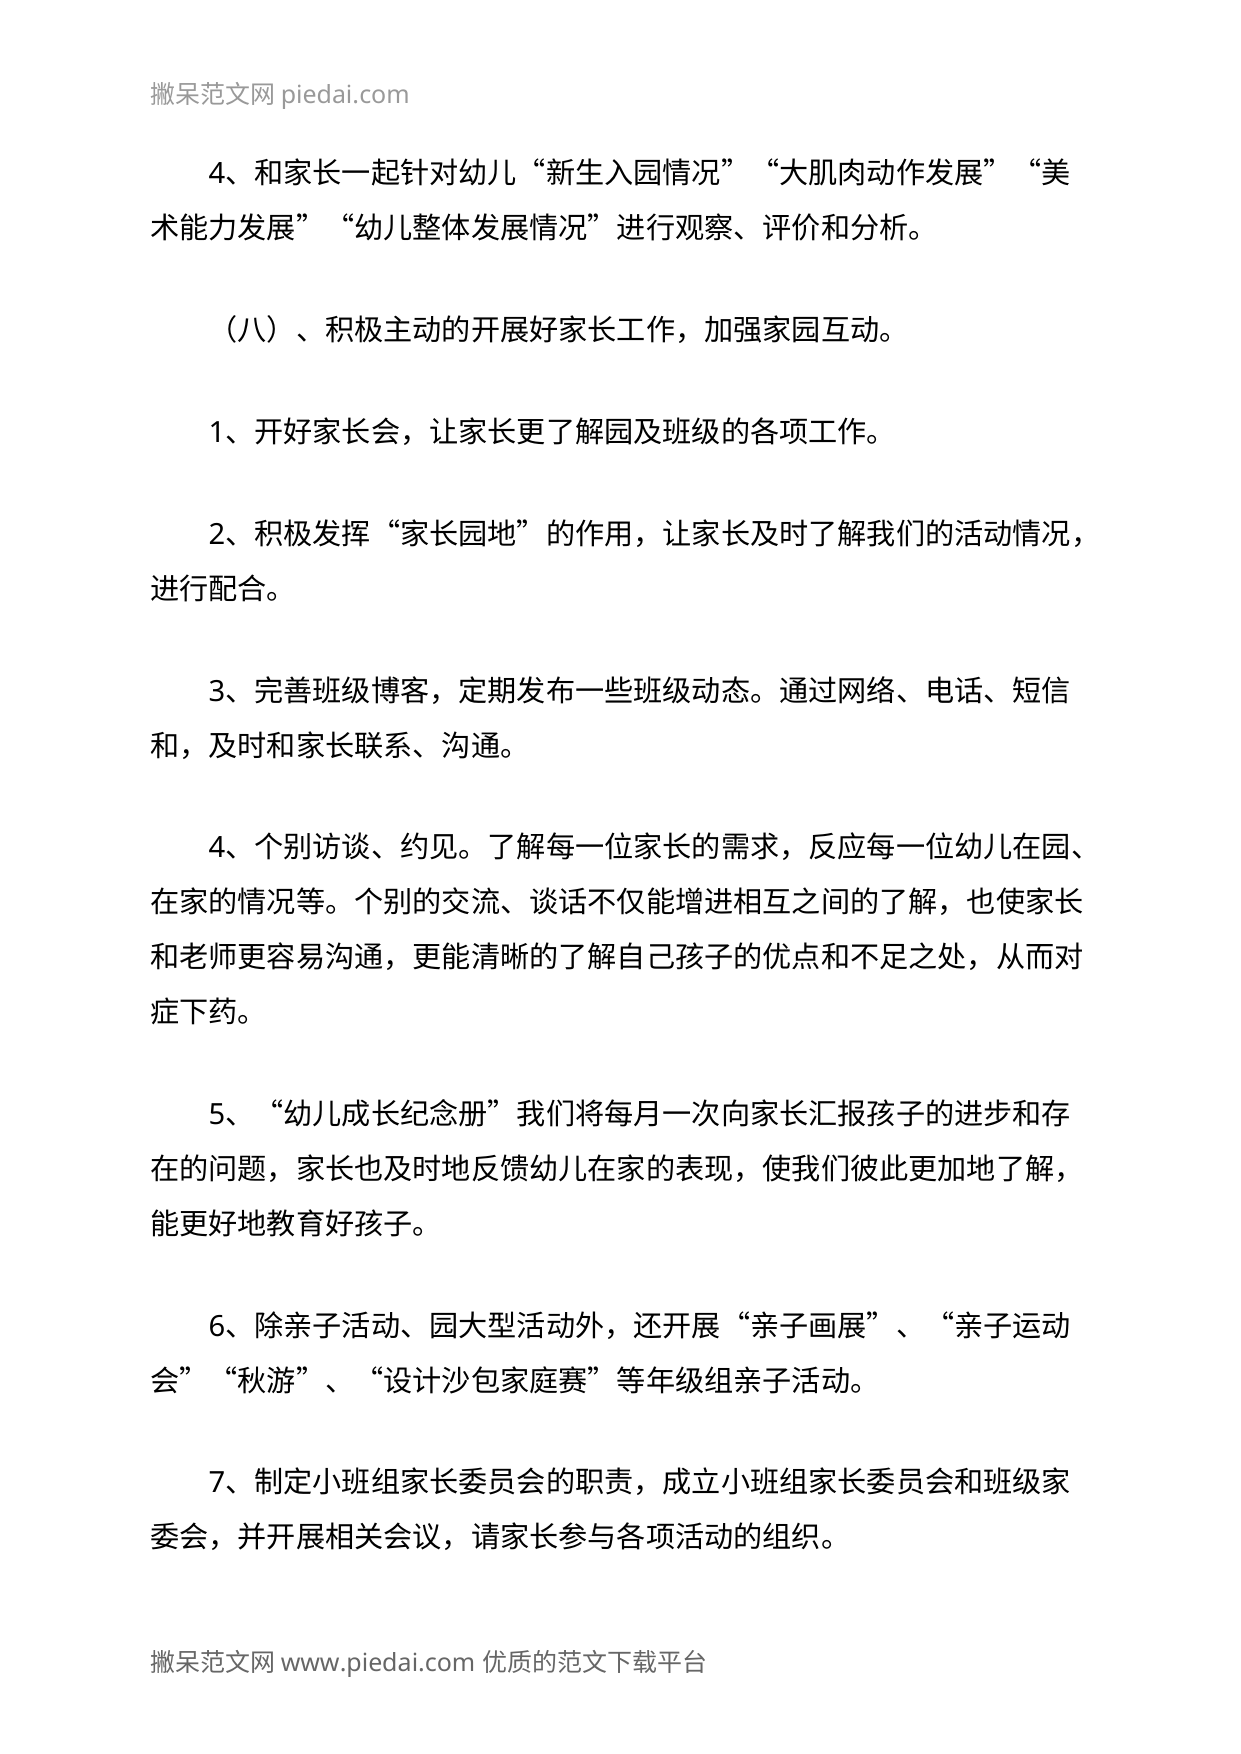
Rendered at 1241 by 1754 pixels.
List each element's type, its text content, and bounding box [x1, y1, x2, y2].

text 7、制定小班组家长委员会的职责，成立小班组家长委员会和班级家委会，并开展相关会议，请家长参与各项活动的组织。 [150, 1459, 1090, 1556]
text 4、和家长一起针对幼儿“新生入园情况”“大肌肉动作发展”“美术能力发展”“幼儿整体发展情况”进行观察、评价和分析。 [150, 150, 1090, 247]
text 5、“幼儿成长纪念册”我们将每月一次向家长汇报孩子的进步和存在的问题，家长也及时地反馈幼儿在家的表现，使我们彼此更加地了解，能更好地教育好孩子。 [150, 1091, 1090, 1243]
text 6、除亲子活动、园大型活动外，还开展“亲子画展”、“亲子运动会”“秋游”、“设计沙包家庭赛”等年级组亲子活动。 [150, 1302, 1090, 1399]
text 3、完善班级博客，定期发布一些班级动态。通过网络、电话、短信和，及时和家长联系、沟通。 [150, 667, 1090, 764]
text （八）、积极主动的开展好家长工作，加强家园互动。 [150, 307, 1090, 349]
text 2、积极发挥“家长园地”的作用，让家长及时了解我们的活动情况，进行配合。 [150, 511, 1090, 608]
text 1、开好家长会，让家长更了解园及班级的各项工作。 [150, 408, 1090, 451]
text 4、个别访谈、约见。了解每一位家长的需求，反应每一位幼儿在园、在家的情况等。个别的交流、谈话不仅能增进相互之间的了解，也使家长和老师更容易沟通，更能清晰的了解自己孩子的优点和不足之处，从而对症下药。 [150, 824, 1090, 1031]
